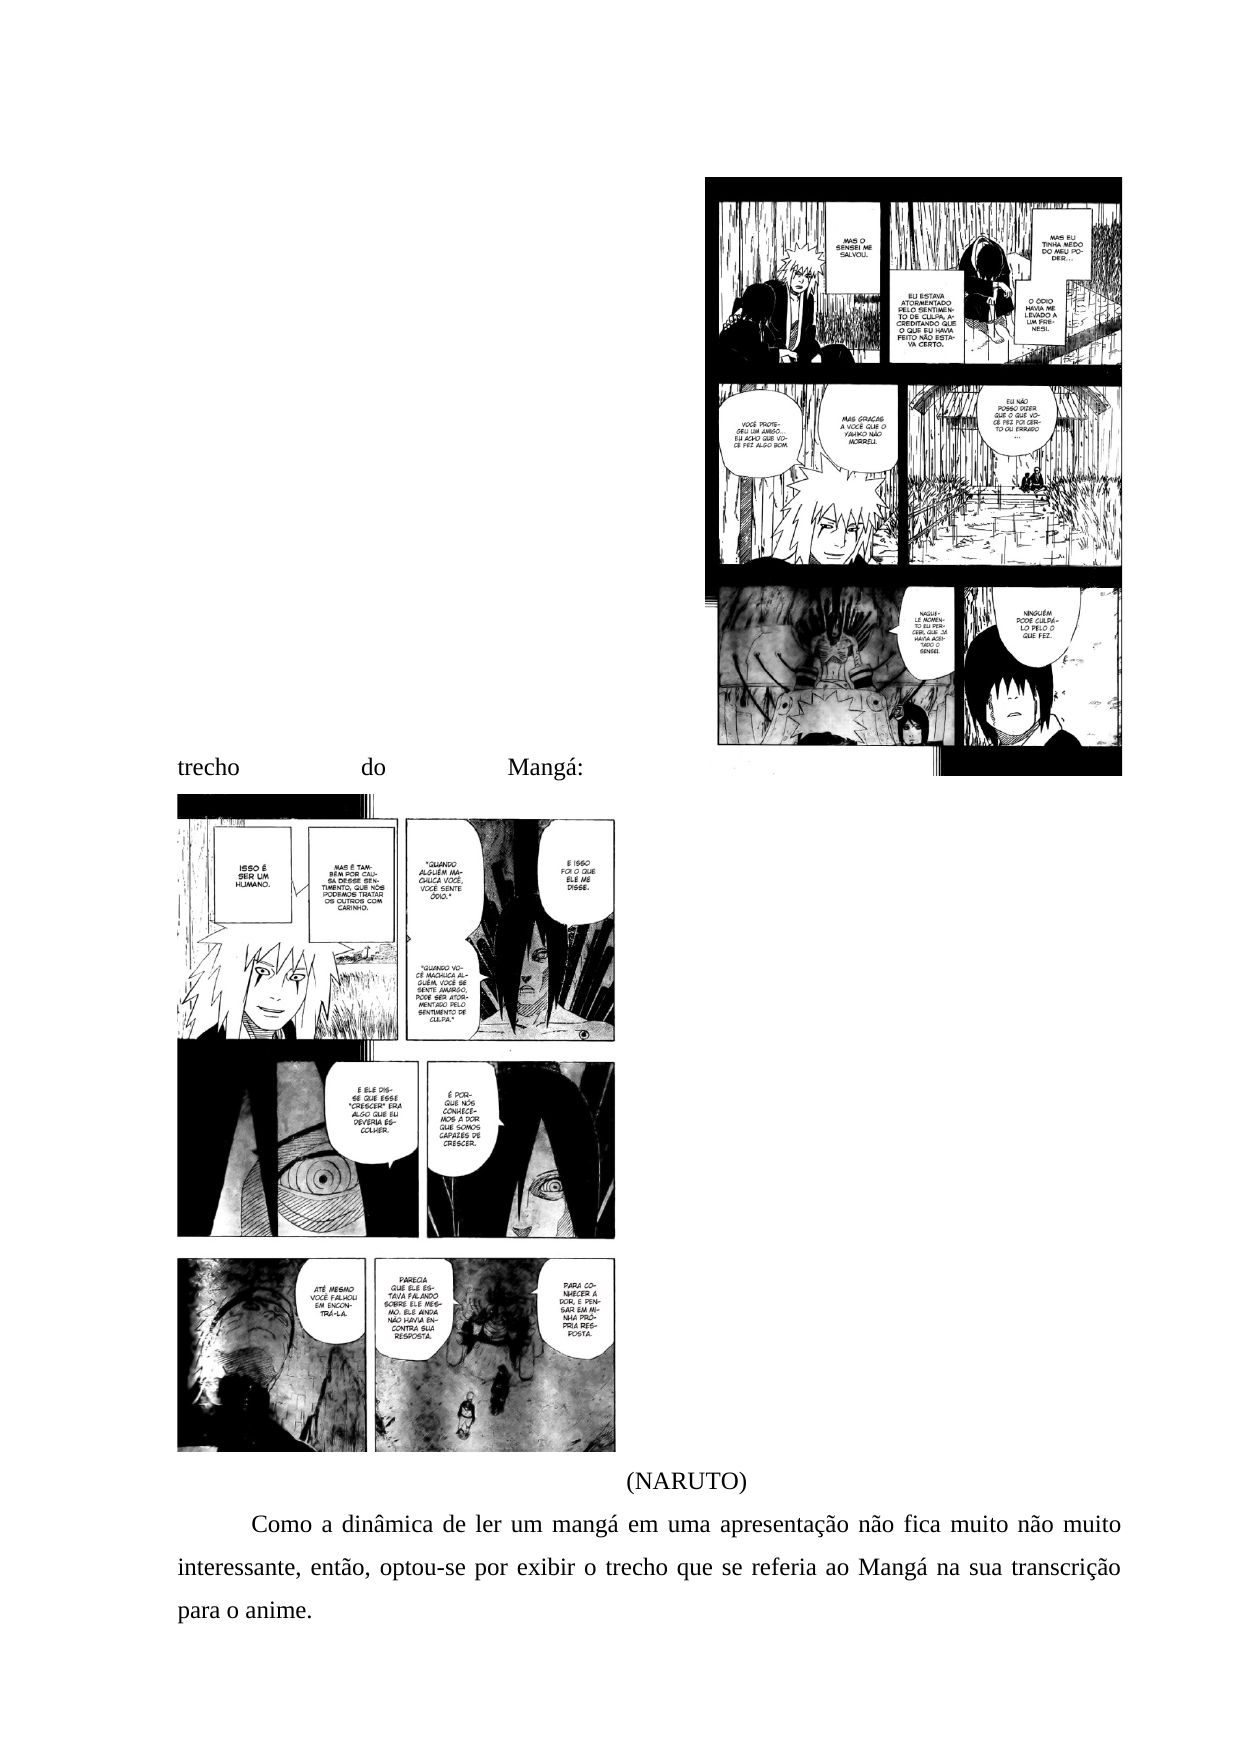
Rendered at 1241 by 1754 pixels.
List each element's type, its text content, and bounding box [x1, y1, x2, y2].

text Como a dinâmica de ler um mangá em uma apresentação não fica muito não muito interessante, então, optou-se por exibir o trecho que se referia ao Mangá na sua transcrição para o anime. [177, 1509, 1122, 1624]
picture [177, 794, 624, 1452]
picture [705, 177, 1123, 776]
text (NARUTO) [177, 1466, 1122, 1494]
